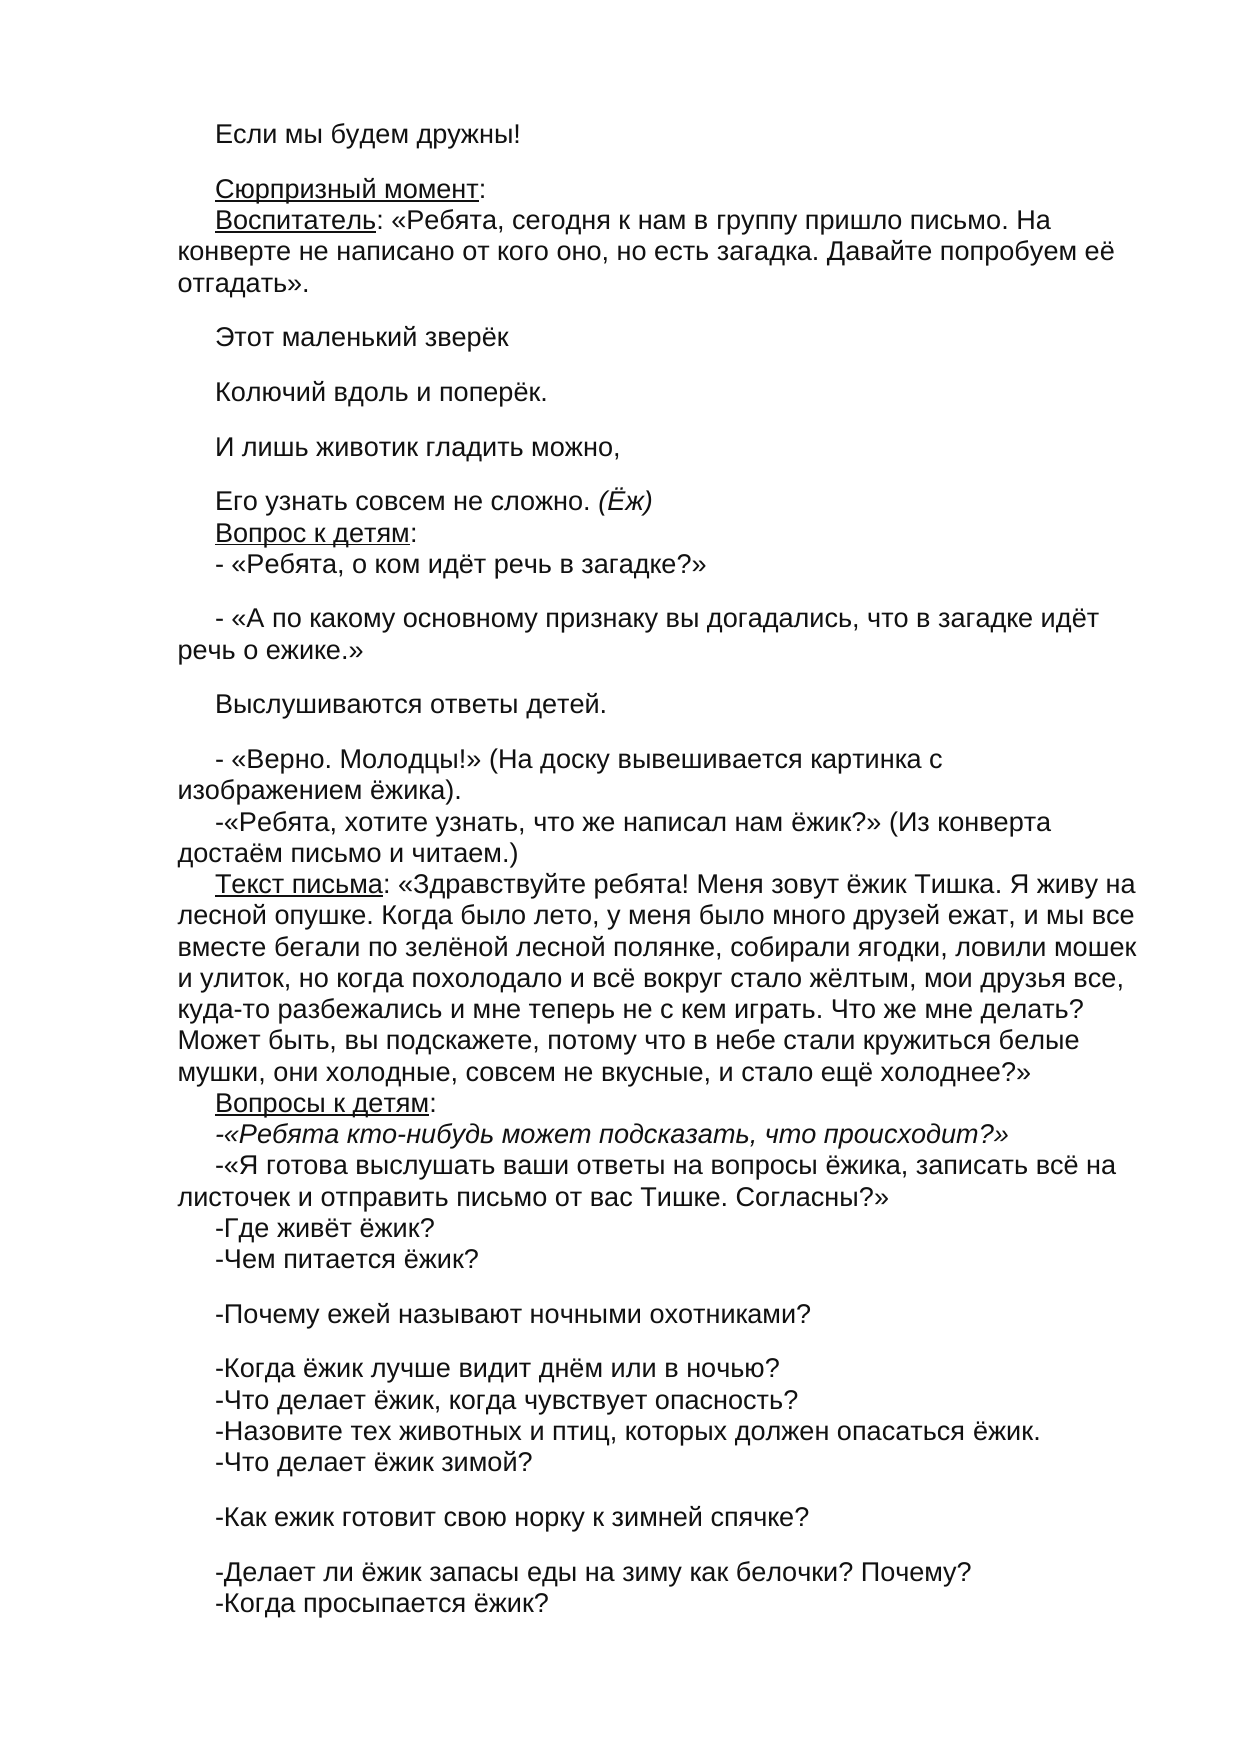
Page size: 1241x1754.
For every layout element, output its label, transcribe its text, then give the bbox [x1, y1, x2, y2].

text -Что делает ёжик зимой? [177, 1446, 1152, 1477]
text -Делает ли ёжик запасы еды на зиму как белочки? Почему? [177, 1556, 1152, 1587]
text -Когда ёжик лучше видит днём или в ночью? [177, 1352, 1152, 1384]
text Колючий вдоль и поперёк. [177, 376, 1152, 407]
text Сюрпризный момент: [177, 173, 1152, 204]
text -Назовите тех животных и птиц, которых должен опасаться ёжик. [177, 1415, 1152, 1446]
text Вопрос к детям: [177, 517, 1152, 548]
text -«Ребята, хотите узнать, что же написал нам ёжик?» (Из конверта достаём письмо и читаем.) [177, 806, 1152, 868]
text Воспитатель: «Ребята, сегодня к нам в группу пришло письмо. На конверте не написано от кого оно, но есть загадка. Давайте попробуем её отгадать». [177, 204, 1152, 298]
text Выслушиваются ответы детей. [177, 688, 1152, 720]
text - «А по какому основному признаку вы догадались, что в загадке идёт речь о ежике.» [177, 602, 1152, 665]
text Текст письма: «Здравствуйте ребята! Меня зовут ёжик Тишка. Я живу на лесной опушке. Когда было лето, у меня было много друзей ежат, и мы все вместе бегали по зелёной лесной полянке, собирали ягодки, ловили мошек и улиток, но когда похолодало и всё вокруг стало жёлтым, мои друзья все, куда-то разбежались и мне теперь не с кем играть. Что же мне делать? Может быть, вы подскажете, потому что в небе стали кружиться белые мушки, они холодные, совсем не вкусные, и стало ещё холоднее?» [177, 868, 1152, 1087]
text -«Я готова выслушать ваши ответы на вопросы ёжика, записать всё на листочек и отправить письмо от вас Тишке. Согласны?» [177, 1149, 1152, 1212]
text И лишь животик гладить можно, [177, 431, 1152, 462]
text -Что делает ёжик, когда чувствует опасность? [177, 1384, 1152, 1415]
text Если мы будем дружны! [177, 118, 1152, 149]
text - «Верно. Молодцы!» (На доску вывешивается картинка с изображением ёжика). [177, 743, 1152, 806]
text Его узнать совсем не сложно. (Ёж) [177, 485, 1152, 517]
text - «Ребята, о ком идёт речь в загадке?» [177, 548, 1152, 579]
text -Где живёт ёжик? [177, 1212, 1152, 1243]
text Вопросы к детям: [177, 1087, 1152, 1118]
text -Как ежик готовит свою норку к зимней спячке? [177, 1501, 1152, 1532]
text -«Ребята кто-нибудь может подсказать, что происходит?» [177, 1118, 1152, 1149]
text -Чем питается ёжик? [177, 1243, 1152, 1274]
text -Когда просыпается ёжик? [177, 1587, 1152, 1618]
text Этот маленький зверёк [177, 321, 1152, 352]
text -Почему ежей называют ночными охотниками? [177, 1298, 1152, 1329]
